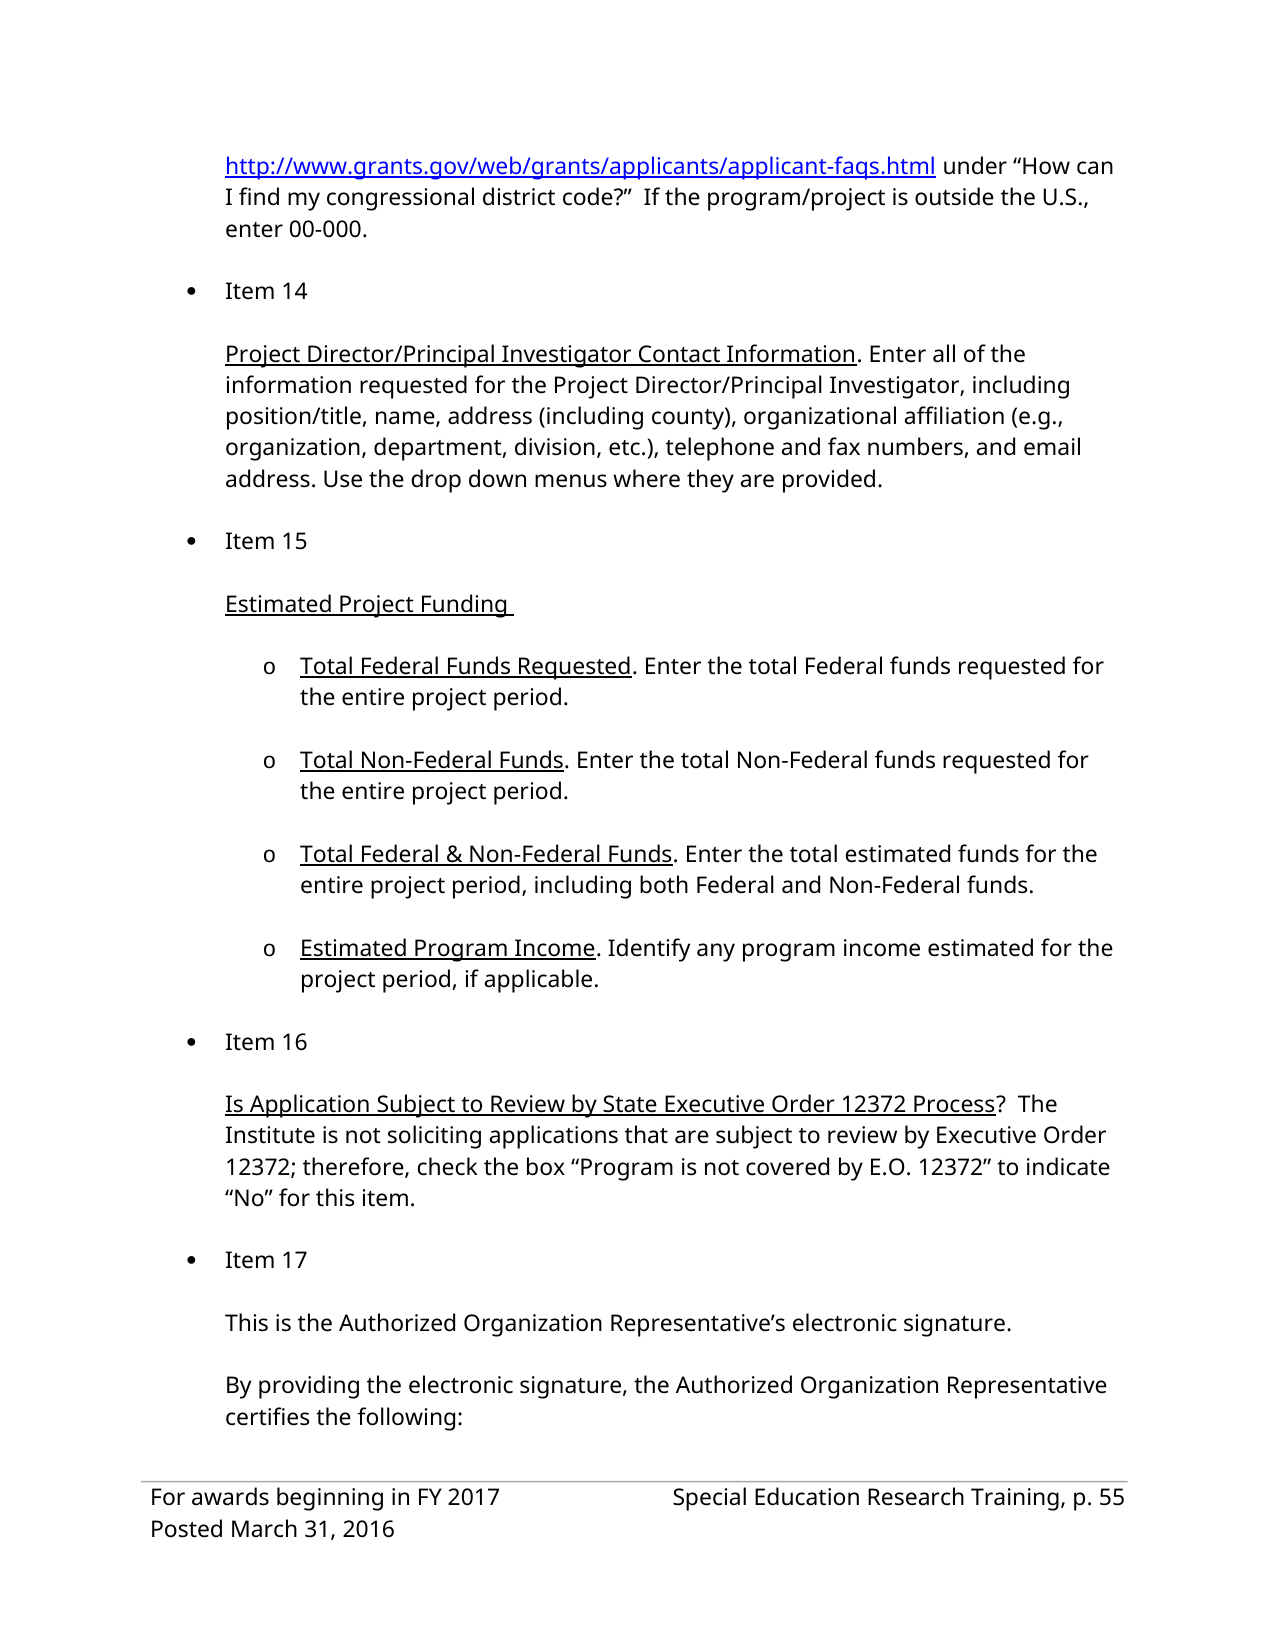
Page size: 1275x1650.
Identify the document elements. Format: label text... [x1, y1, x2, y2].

list Item 17 [187, 1244, 1125, 1275]
text By providing the electronic signature, the Authorized Organization Representative certifies the following: [225, 1369, 1125, 1432]
text Is Application Subject to Review by State Executive Order 12372 Process? The Institute is not soliciting applications that are subject to review by Executive Order 12372; therefore, check the box “Program is not covered by E.O. 12372” to indicate “No” for this item. [225, 1088, 1125, 1213]
text Project Director/Principal Investigator Contact Information. Enter all of the information requested for the Project Director/Principal Investigator, including position/title, name, address (including county), organizational affiliation (e.g., organization, department, division, etc.), telephone and fax numbers, and email address. Use the drop down menus where they are provided. [225, 337, 1125, 494]
list Item 14 [187, 275, 1125, 306]
text Estimated Project Funding [225, 587, 1125, 619]
list Estimated Program Income. Identify any program income estimated for the project period, if applicable. [262, 932, 1125, 994]
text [225, 150, 1125, 244]
list Total Non-Federal Funds. Enter the total Non-Federal funds requested for the entire project period. [262, 744, 1125, 806]
list Total Federal Funds Requested. Enter the total Federal funds requested for the entire project period. [262, 650, 1125, 713]
text This is the Authorized Organization Representative’s electronic signature. [225, 1307, 1125, 1338]
list Total Federal & Non-Federal Funds. Enter the total estimated funds for the entire project period, including both Federal and Non-Federal funds. [262, 838, 1125, 900]
list Item 16 [187, 1025, 1125, 1057]
list Item 15 [187, 525, 1125, 556]
